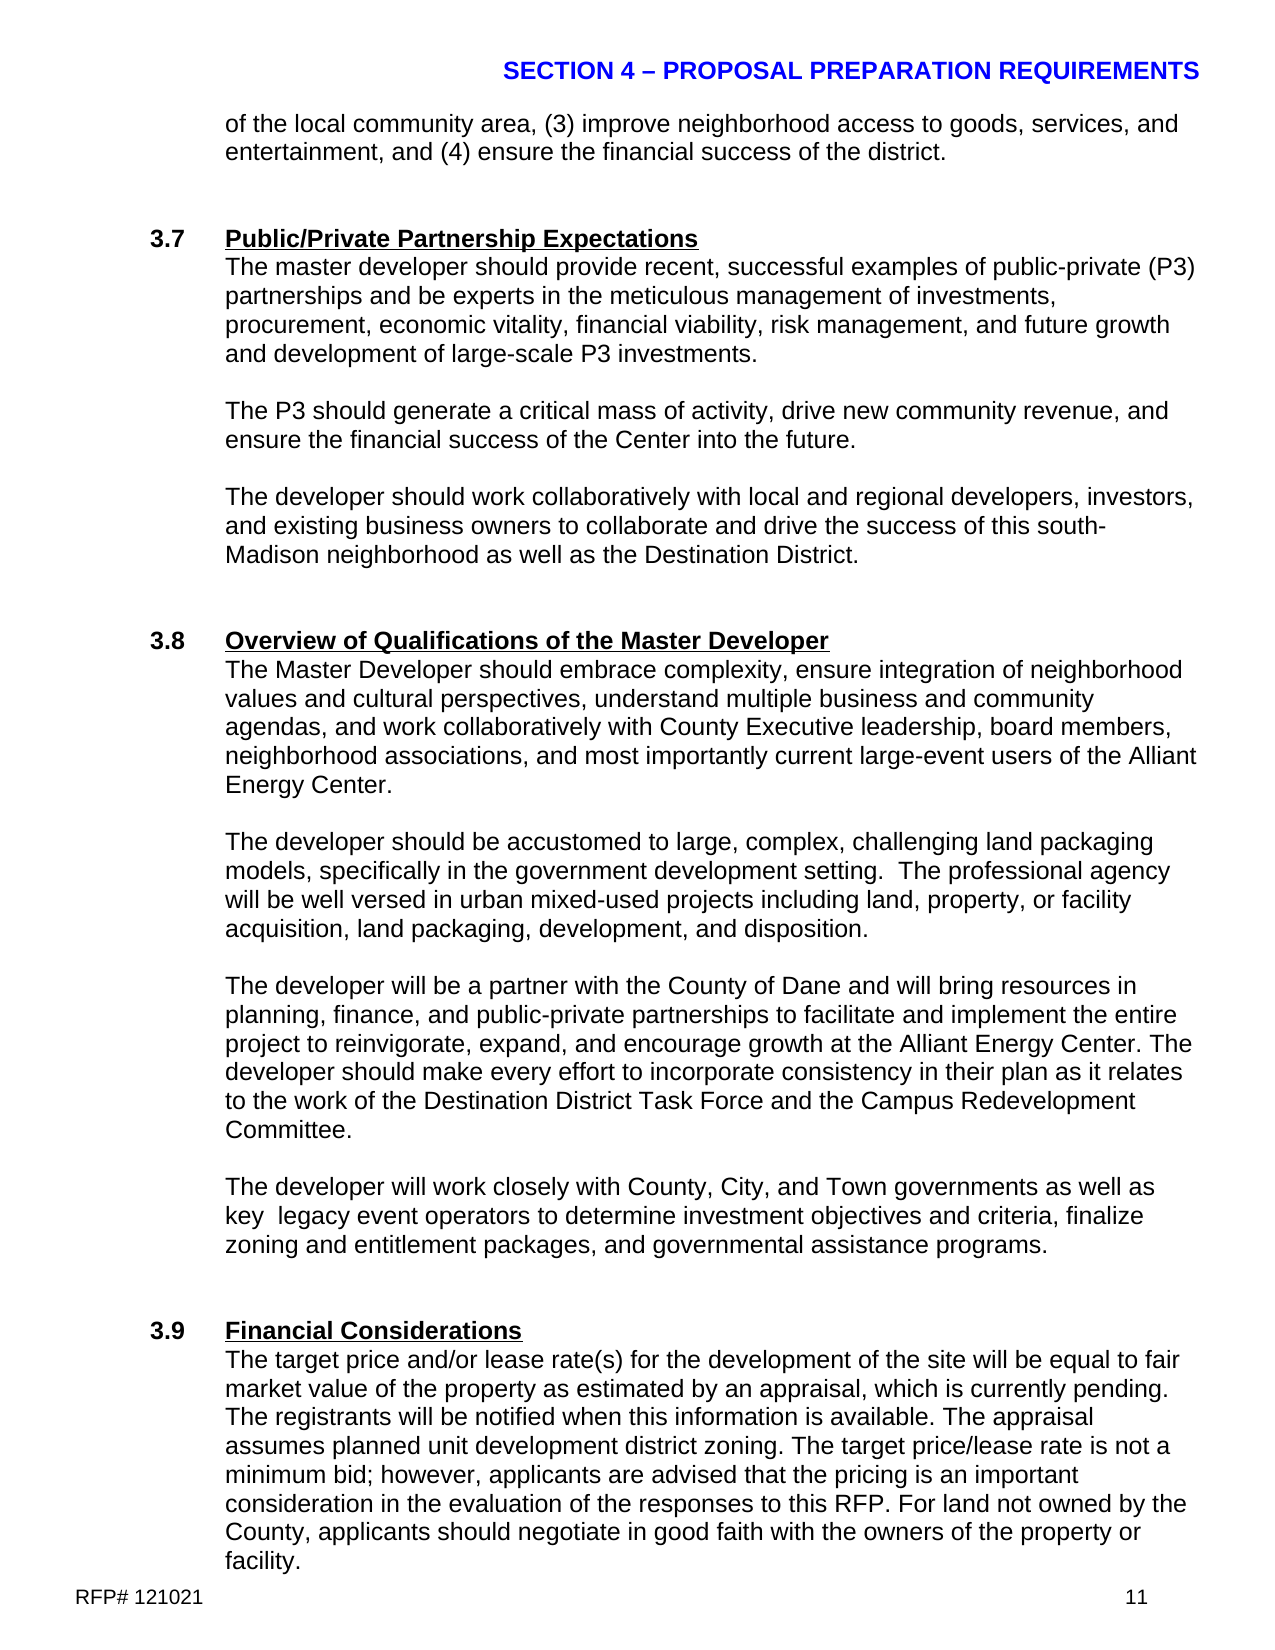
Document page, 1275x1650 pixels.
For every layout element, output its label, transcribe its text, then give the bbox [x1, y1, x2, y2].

text 3.9 Financial Considerations [75, 1316, 1200, 1345]
text The master developer should provide recent, successful examples of public-private (P3) partnerships and be experts in the meticulous management of investments, procurement, economic vitality, financial viability, risk management, and future growth and development of large-scale P3 investments. [225, 252, 1200, 367]
text 3.7 Public/Private Partnership Expectations [75, 224, 1200, 252]
text The Master Developer should embrace complexity, ensure integration of neighborhood values and cultural perspectives, understand multiple business and community agendas, and work collaboratively with County Executive leadership, board members, neighborhood associations, and most importantly current large-event users of the Alliant Energy Center. [225, 655, 1200, 799]
text The developer will work closely with County, City, and Town governments as well as key legacy event operators to determine investment objectives and criteria, finalize zoning and entitlement packages, and governmental assistance programs. [225, 1172, 1200, 1259]
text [150, 109, 1200, 166]
text The developer should work collaboratively with local and regional developers, investors, and existing business owners to collaborate and drive the success of this south-Madison neighborhood as well as the Destination District. [225, 482, 1200, 569]
text The P3 should generate a critical mass of activity, drive new community revenue, and ensure the financial success of the Center into the future. [225, 396, 1200, 454]
text The developer will be a partner with the County of Dane and will bring resources in planning, finance, and public-private partnerships to facilitate and implement the entire project to reinvigorate, expand, and encourage growth at the Alliant Energy Center. The developer should make every effort to incorporate consistency in their plan as it relates to the work of the Destination District Task Force and the Campus Redevelopment Committee. [225, 971, 1200, 1144]
text The target price and/or lease rate(s) for the development of the site will be equal to fair market value of the property as estimated by an appraisal, which is currently pending. The registrants will be notified when this information is available. The appraisal assumes planned unit development district zoning. The target price/lease rate is not a minimum bid; however, applicants are advised that the pricing is an important consideration in the evaluation of the responses to this RFP. For land not owned by the County, applicants should negotiate in good faith with the owners of the property or facility. [225, 1345, 1200, 1575]
text 3.8 Overview of Qualifications of the Master Developer [75, 626, 1200, 655]
text The developer should be accustomed to large, complex, challenging land packaging models, specifically in the government development setting. The professional agency will be well versed in urban mixed-used projects including land, property, or facility acquisition, land packaging, development, and disposition. [225, 827, 1200, 942]
